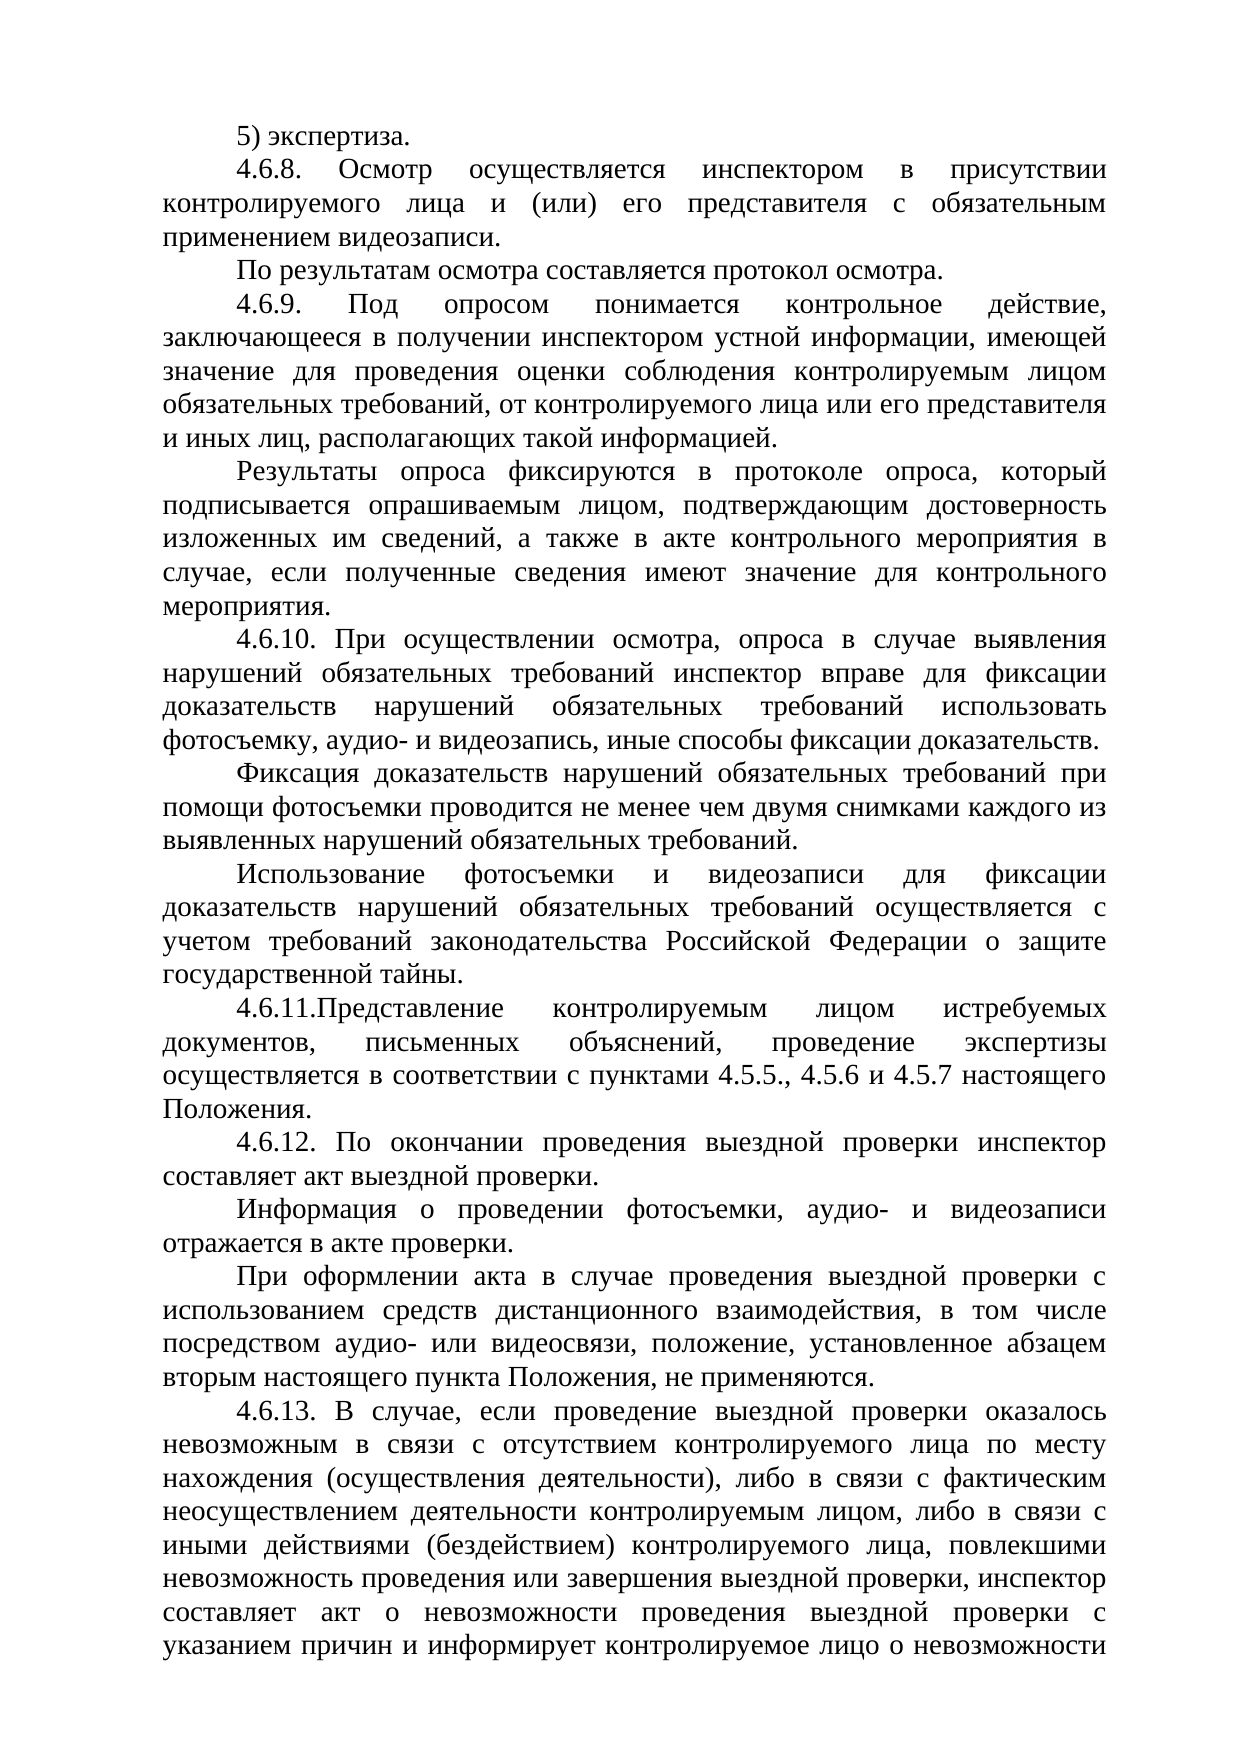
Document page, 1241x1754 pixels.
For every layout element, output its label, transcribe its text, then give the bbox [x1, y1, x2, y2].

text 4.6.9. Под опросом понимается контрольное действие, заключающееся в получении инспектором устной информации, имеющей значение для проведения оценки соблюдения контролируемым лицом обязательных требований, от контролируемого лица или его представителя и иных лиц, располагающих такой информацией. [162, 286, 1107, 453]
text 4.6.8. Осмотр осуществляется инспектором в присутствии контролируемого лица и (или) его представителя с обязательным применением видеозаписи. [162, 152, 1107, 252]
text Информация о проведении фотосъемки, аудио- и видеозаписи отражается в акте проверки. [162, 1191, 1107, 1258]
text Фиксация доказательств нарушений обязательных требований при помощи фотосъемки проводится не менее чем двумя снимками каждого из выявленных нарушений обязательных требований. [162, 755, 1107, 856]
text Использование фотосъемки и видеозаписи для фиксации доказательств нарушений обязательных требований осуществляется с учетом требований законодательства Российской Федерации о защите государственной тайны. [162, 856, 1107, 990]
text 5) экспертиза. [162, 118, 1107, 152]
text Результаты опроса фиксируются в протоколе опроса, который подписывается опрашиваемым лицом, подтверждающим достоверность изложенных им сведений, а также в акте контрольного мероприятия в случае, если полученные сведения имеют значение для контрольного мероприятия. [162, 453, 1107, 621]
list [162, 1393, 1107, 1661]
text 4.6.10. При осуществлении осмотра, опроса в случае выявления нарушений обязательных требований инспектор вправе для фиксации доказательств нарушений обязательных требований использовать фотосъемку, аудио- и видеозапись, иные способы фиксации доказательств. [162, 621, 1107, 755]
text 4.6.12. По окончании проведения выездной проверки инспектор составляет акт выездной проверки. [162, 1124, 1107, 1191]
text 4.6.11.Представление контролируемым лицом истребуемых документов, письменных объяснений, проведение экспертизы осуществляется в соответствии с пунктами 4.5.5., 4.5.6 и 4.5.7 настоящего Положения. [162, 990, 1107, 1124]
text При оформлении акта в случае проведения выездной проверки с использованием средств дистанционного взаимодействия, в том числе посредством аудио- или видеосвязи, положение, установленное абзацем вторым настоящего пункта Положения, не применяются. [162, 1258, 1107, 1393]
text По результатам осмотра составляется протокол осмотра. [162, 252, 1107, 286]
